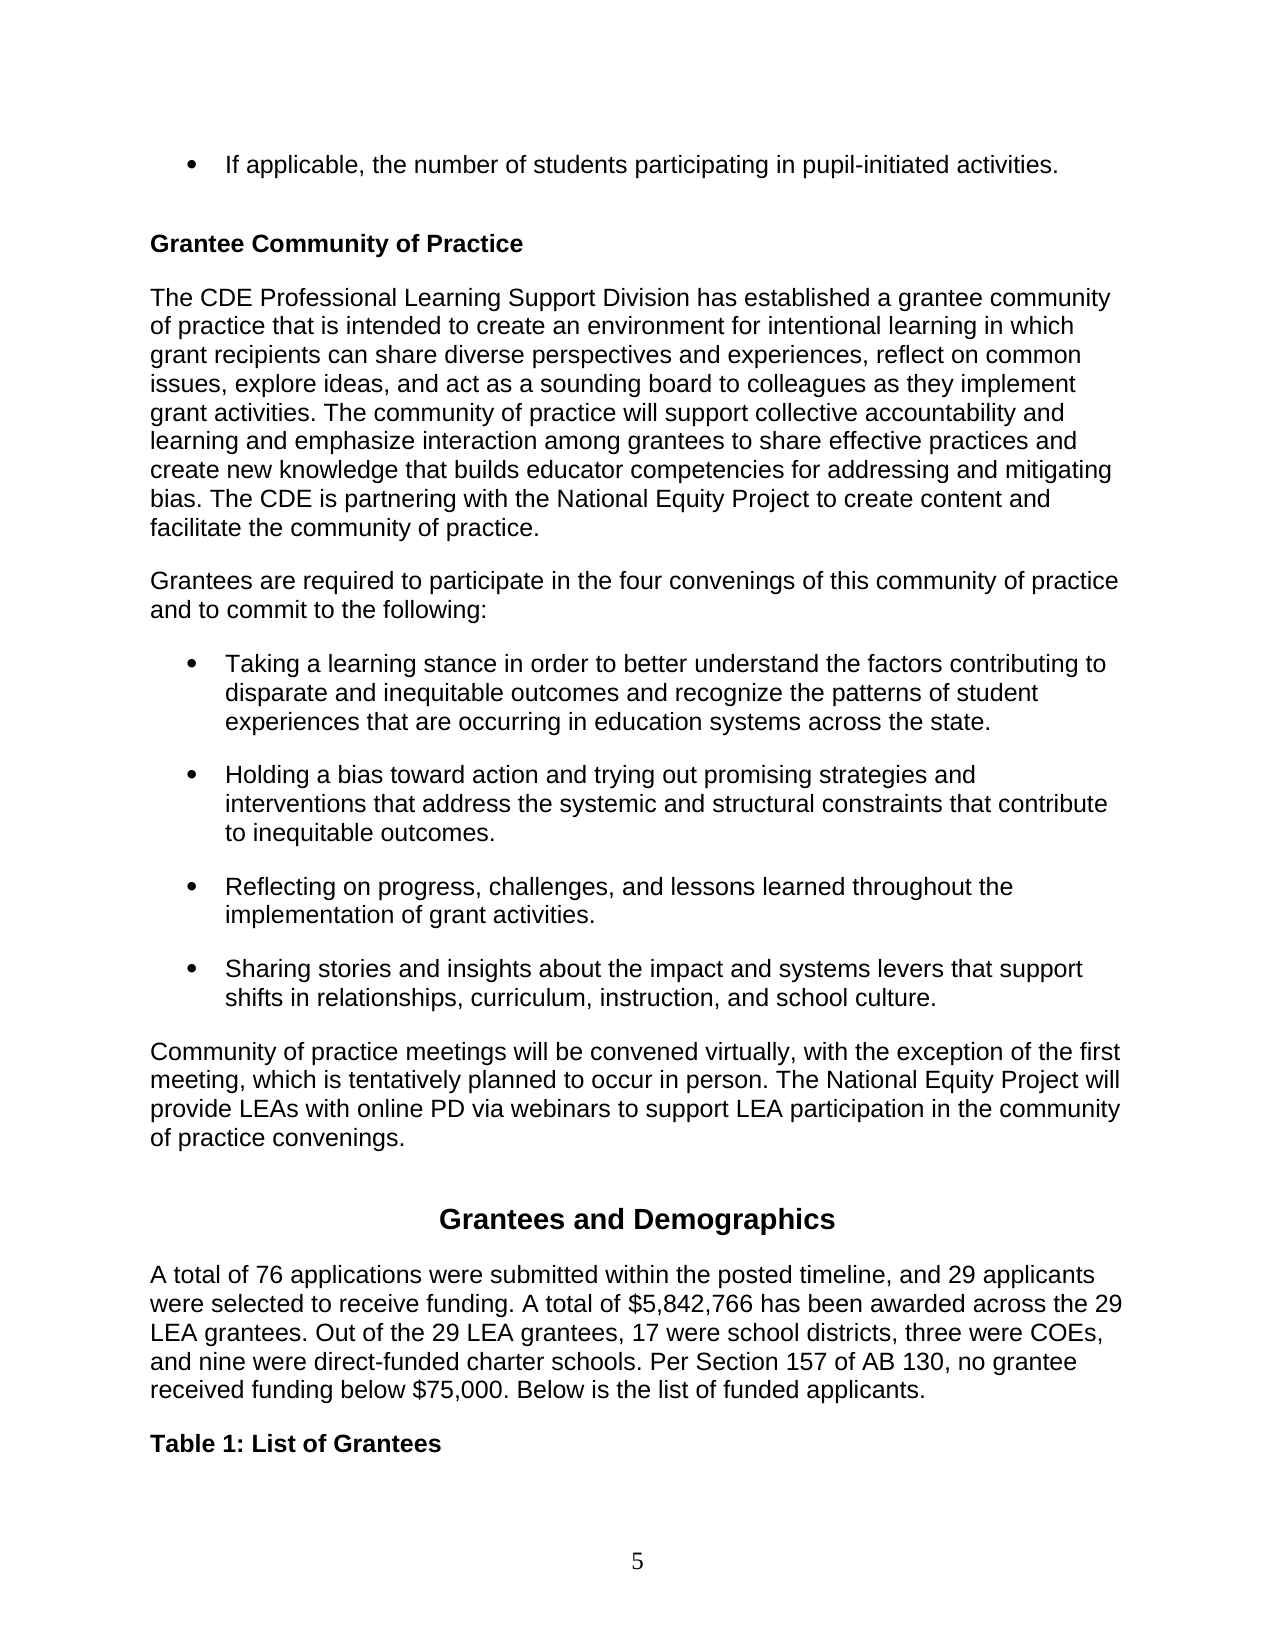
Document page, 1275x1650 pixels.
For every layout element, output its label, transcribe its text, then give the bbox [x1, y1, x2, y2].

text Community of practice meetings will be convened virtually, with the exception of the first meeting, which is tentatively planned to occur in person. The National Equity Project will provide LEAs with online PD via webinars to support LEA participation in the community of practice convenings. [150, 1037, 1125, 1152]
list Taking a learning stance in order to better understand the factors contributing to disparate and inequitable outcomes and recognize the patterns of student experiences that are occurring in education systems across the state. [187, 649, 1125, 735]
subtitle Grantees and Demographics [150, 1202, 1125, 1235]
text Table 1: List of Grantees [150, 1429, 1125, 1458]
text Grantees are required to participate in the four convenings of this community of practice and to commit to the following: [150, 566, 1125, 624]
text The CDE Professional Learning Support Division has established a grantee community of practice that is intended to create an environment for intentional learning in which grant recipients can share diverse perspectives and experiences, reflect on common issues, explore ideas, and act as a sounding board to colleagues as they implement grant activities. The community of practice will support collective accountability and learning and emphasize interaction among grantees to share effective practices and create new knowledge that builds educator competencies for addressing and mitigating bias. The CDE is partnering with the National Equity Project to create content and facilitate the community of practice. [150, 283, 1125, 541]
list Reflecting on progress, challenges, and lessons learned throughout the implementation of grant activities. [187, 872, 1125, 929]
list Sharing stories and insights about the impact and systems levers that support shifts in relationships, curriculum, instruction, and school culture. [187, 954, 1125, 1012]
text Grantee Community of Practice [150, 229, 1125, 258]
list If applicable, the number of students participating in pupil-initiated activities. [187, 150, 1125, 179]
text A total of 76 applications were submitted within the posted timeline, and 29 applicants were selected to receive funding. A total of $5,842,766 has been awarded across the 29 LEA grantees. Out of the 29 LEA grantees, 17 were school districts, three were COEs, and nine were direct-funded charter schools. Per Section 157 of AB 130, no grantee received funding below $75,000. Below is the list of funded applicants. [150, 1260, 1125, 1404]
list Holding a bias toward action and trying out promising strategies and interventions that address the systemic and structural constraints that contribute to inequitable outcomes. [187, 760, 1125, 847]
